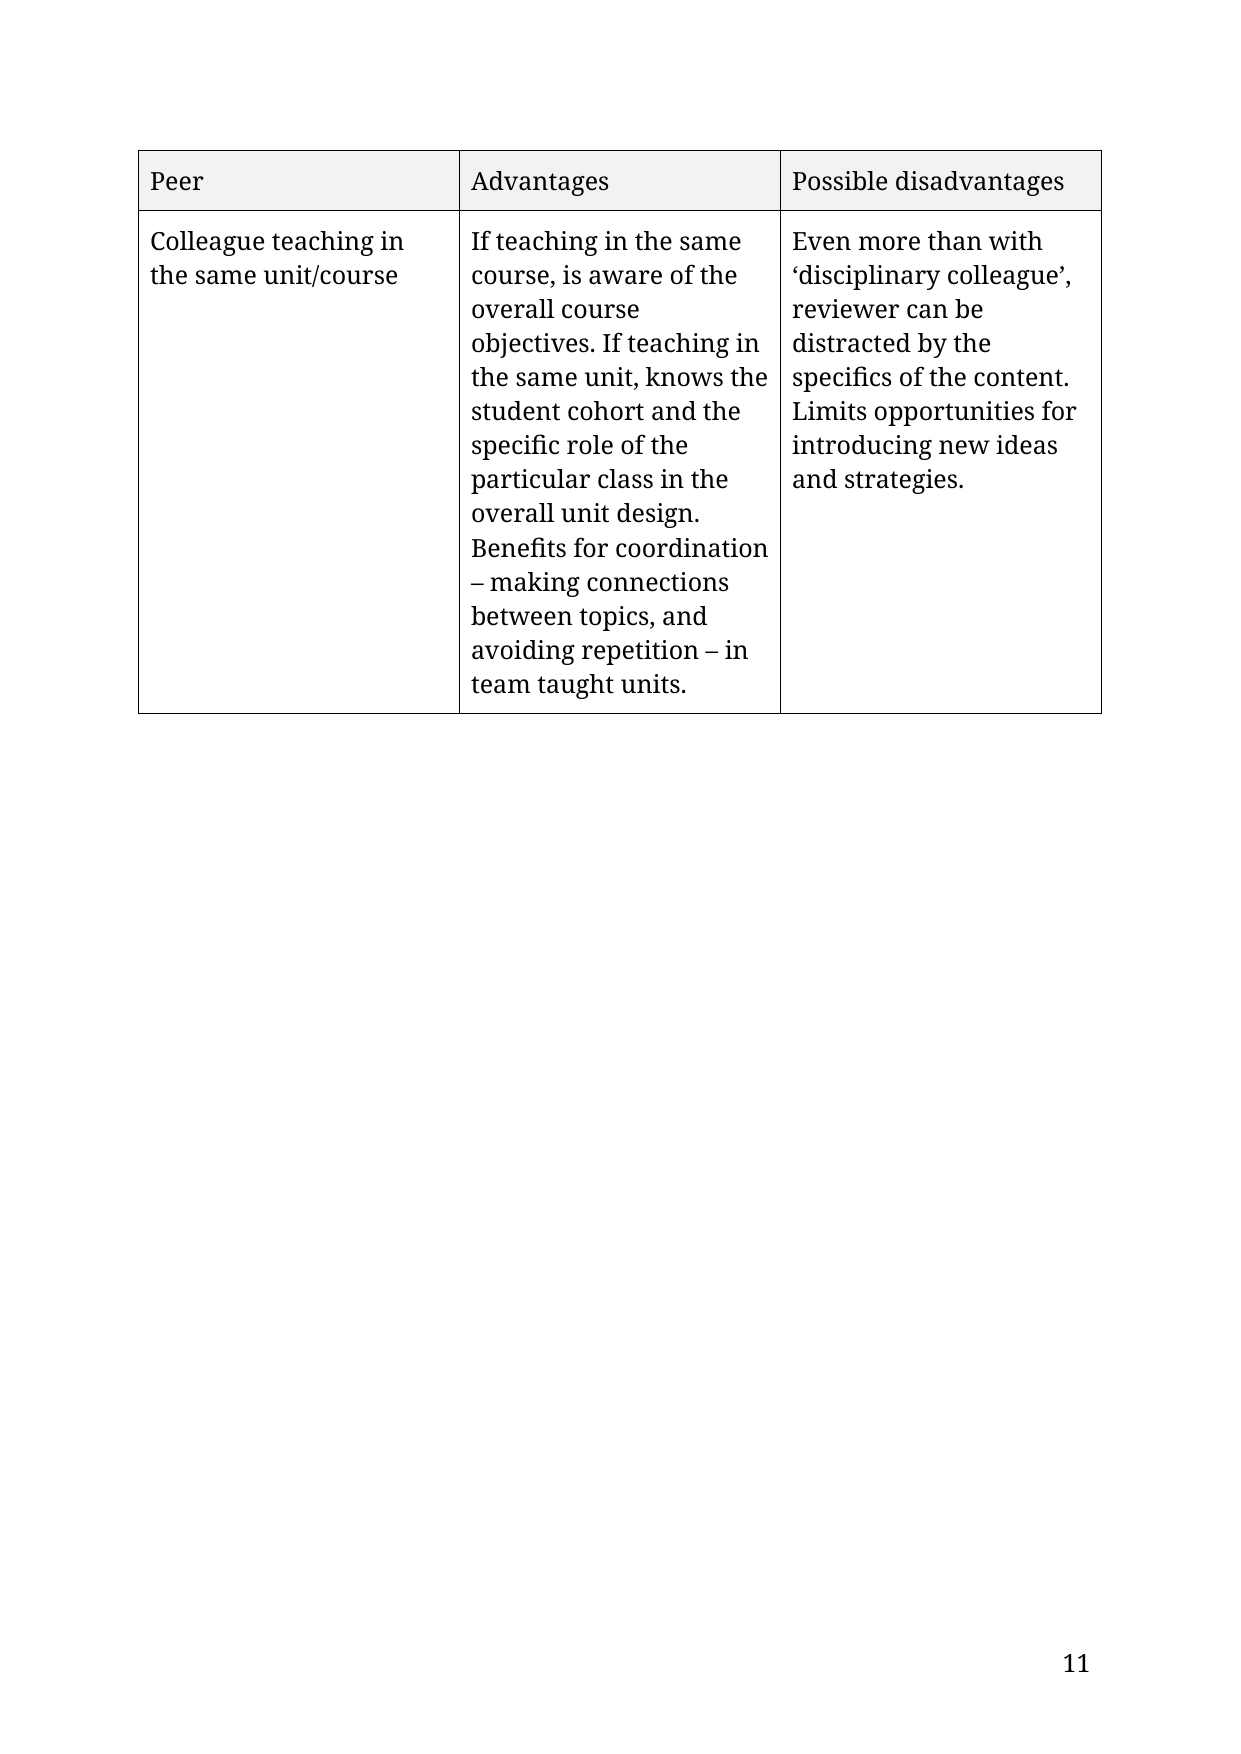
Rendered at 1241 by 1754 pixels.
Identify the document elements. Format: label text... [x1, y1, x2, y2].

table_header Peer [139, 151, 459, 210]
table_cell If teaching in the same course, is aware of the overall course objectives. If teaching in the same unit, knows the student cohort and the specific role of the particular class in the overall unit design. Benefits for coordination – making connections between topics, and avoiding repetition – in team taught units. [460, 211, 780, 713]
table_header Advantages [460, 151, 780, 210]
table_header Possible disadvantages [781, 151, 1101, 210]
table_cell Colleague teaching in the same unit/course [139, 211, 459, 713]
table_cell Even more than with ‘disciplinary colleague’, reviewer can be distracted by the specifics of the content. Limits opportunities for introducing new ideas and strategies. [781, 211, 1101, 713]
